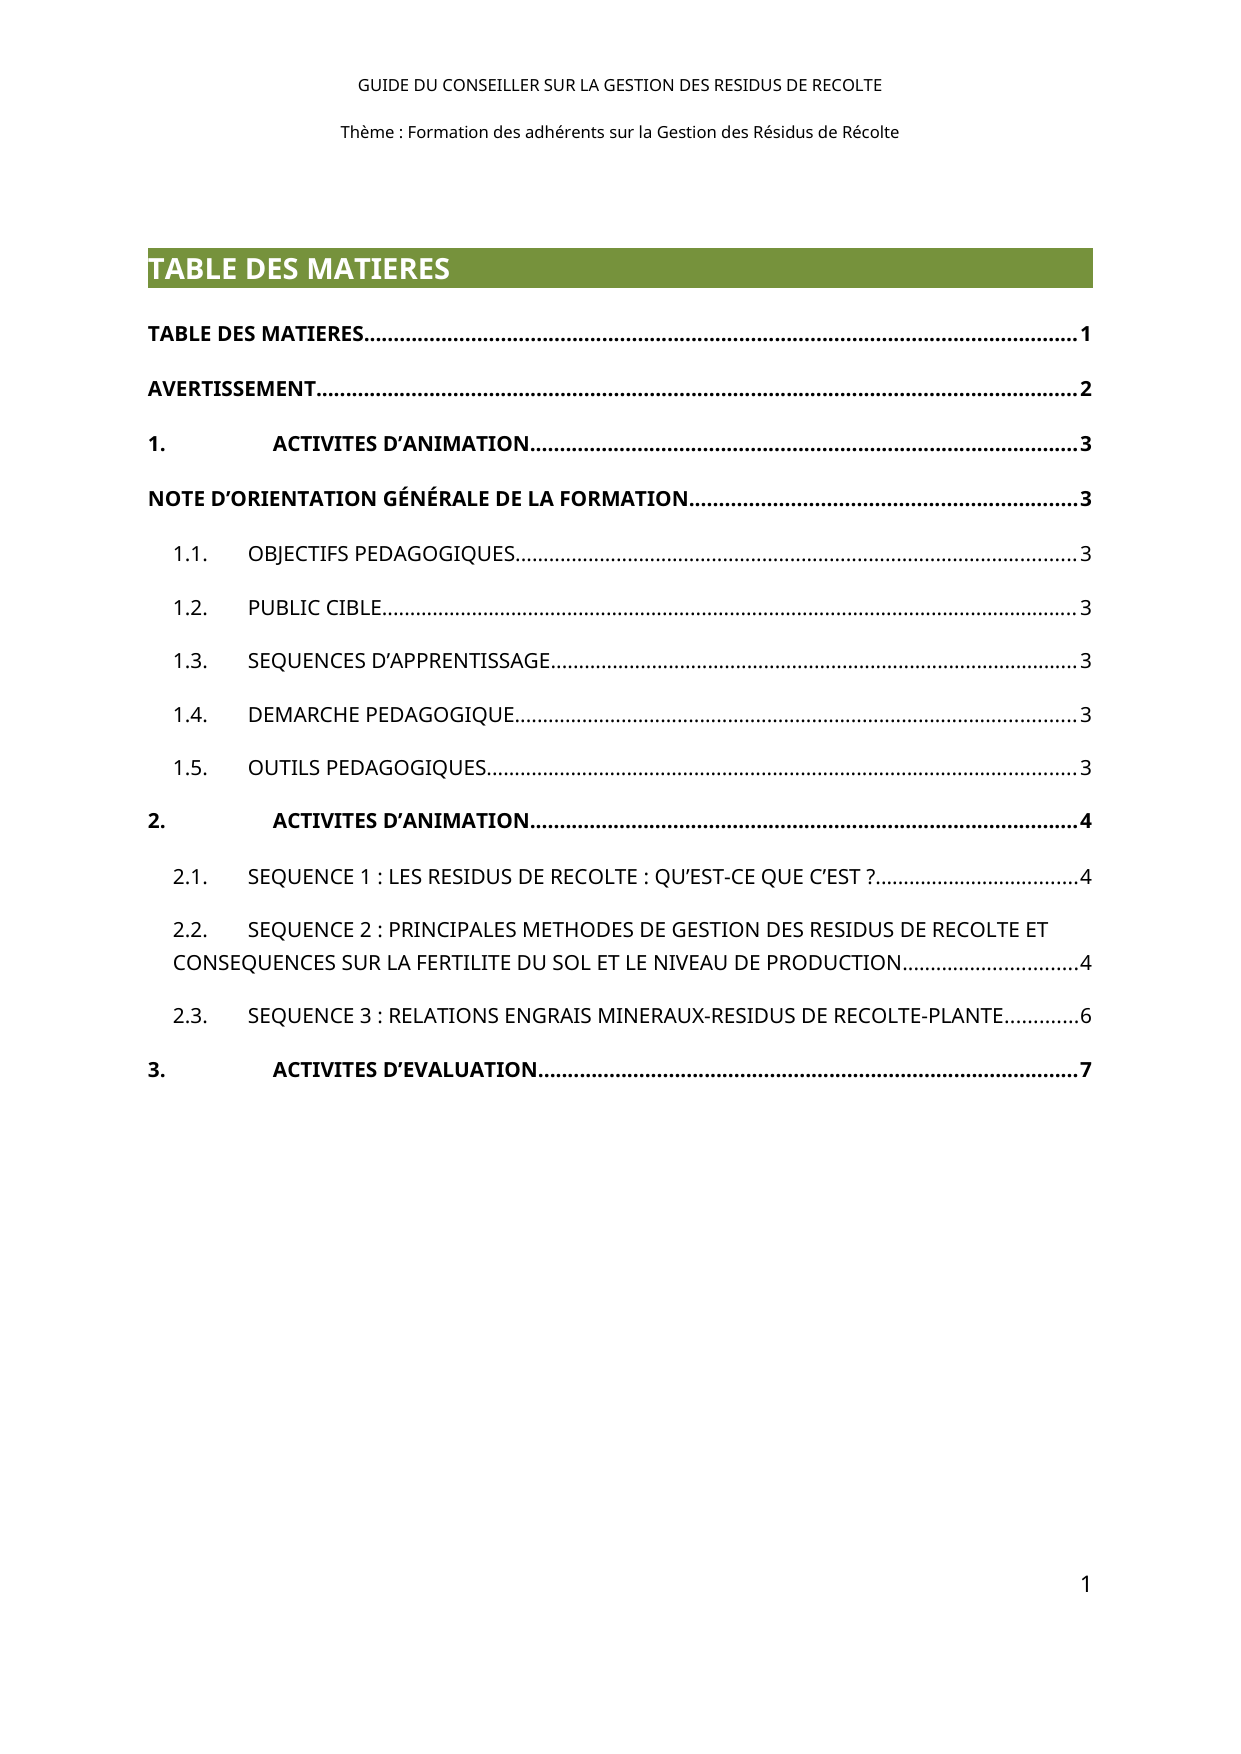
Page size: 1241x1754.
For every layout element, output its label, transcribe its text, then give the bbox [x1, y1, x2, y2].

text 1. ACTIVITES D’ANIMATION 3 [148, 429, 1093, 458]
text 2. ACTIVITES D’ANIMATION 4 [148, 807, 1093, 835]
text 2.1. SEQUENCE 1 : LES RESIDUS DE RECOLTE : QU’EST-CE QUE C’EST ? 4 [173, 862, 1093, 890]
text 2.3. SEQUENCE 3 : RELATIONS ENGRAIS MINERAUX-RESIDUS DE RECOLTE-PLANTE 6 [173, 1001, 1093, 1030]
text TABLE DES MATIERES 1 [148, 319, 1093, 347]
text 1.1. OBJECTIFS PEDAGOGIQUES 3 [173, 539, 1093, 568]
text 1.2. PUBLIC CIBLE 3 [173, 593, 1093, 621]
text Note d’Orientation Générale de la Formation 3 [148, 484, 1093, 513]
list TABLE DES MATIERES [148, 248, 1093, 288]
text 2.2. SEQUENCE 2 : PRINCIPALES METHODES DE GESTION DES RESIDUS DE RECOLTE ET CONSEQUENCES SUR LA FERTILITE DU SOL ET LE NIVEAU DE PRODUCTION 4 [173, 915, 1093, 976]
text AVERTISSEMENT 2 [148, 374, 1093, 403]
text 1.5. OUTILS PEDAGOGIQUES 3 [173, 753, 1093, 782]
text 3. ACTIVITES D’EVALUATION 7 [148, 1055, 1093, 1083]
text 1.4. DEMARCHE PEDAGOGIQUE 3 [173, 700, 1093, 728]
text 1.3. SEQUENCES D’APPRENTISSAGE 3 [173, 646, 1093, 675]
